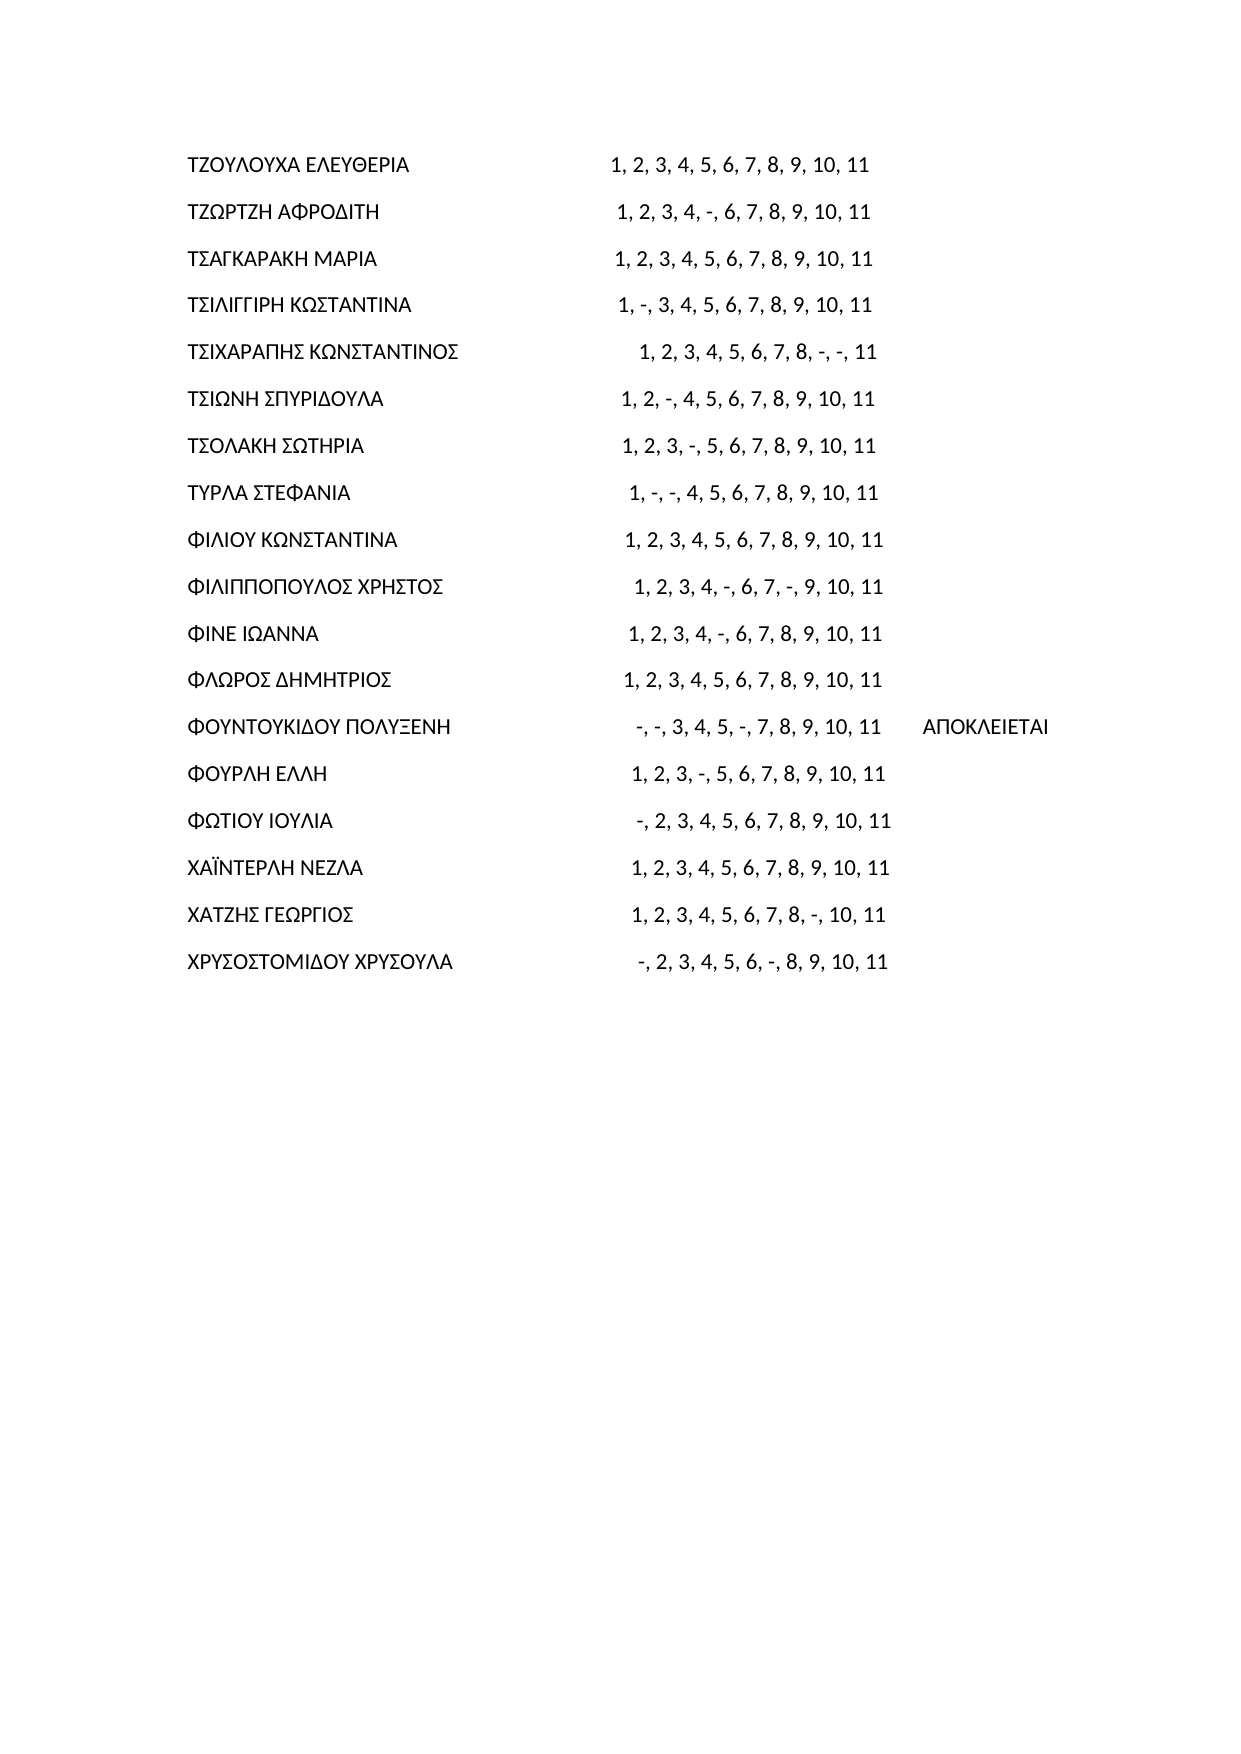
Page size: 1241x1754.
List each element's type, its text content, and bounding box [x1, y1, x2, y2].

text ΤΣΑΓΚΑΡΑΚΗ ΜΑΡΙΑ 1, 2, 3, 4, 5, 6, 7, 8, 9, 10, 11 [187, 244, 1053, 272]
text ΤΣΟΛΑΚΗ ΣΩΤΗΡΙΑ 1, 2, 3, -, 5, 6, 7, 8, 9, 10, 11 [187, 431, 1053, 459]
text ΤΣΙΛΙΓΓΙΡΗ ΚΩΣΤΑΝΤΙΝΑ 1, -, 3, 4, 5, 6, 7, 8, 9, 10, 11 [187, 291, 1053, 319]
text ΦΟΥΝΤΟΥΚΙΔΟΥ ΠΟΛΥΞΕΝΗ -, -, 3, 4, 5, -, 7, 8, 9, 10, 11 ΑΠΟΚΛΕΙΕΤΑΙ [187, 712, 1053, 741]
text ΦΙΝΕ ΙΩΑΝΝΑ 1, 2, 3, 4, -, 6, 7, 8, 9, 10, 11 [187, 619, 1053, 647]
text ΦΩΤΙΟΥ ΙΟΥΛΙΑ -, 2, 3, 4, 5, 6, 7, 8, 9, 10, 11 [187, 806, 1053, 834]
text ΧΑΤΖΗΣ ΓΕΩΡΓΙΟΣ 1, 2, 3, 4, 5, 6, 7, 8, -, 10, 11 [187, 900, 1053, 928]
text ΤΖΟΥΛΟΥΧΑ ΕΛΕΥΘΕΡΙΑ 1, 2, 3, 4, 5, 6, 7, 8, 9, 10, 11 [187, 150, 1053, 178]
text ΧΑΪΝΤΕΡΛΗ ΝΕΖΛΑ 1, 2, 3, 4, 5, 6, 7, 8, 9, 10, 11 [187, 853, 1053, 881]
text ΦΙΛΙΟΥ ΚΩΝΣΤΑΝΤΙΝΑ 1, 2, 3, 4, 5, 6, 7, 8, 9, 10, 11 [187, 525, 1053, 553]
text ΤΥΡΛΑ ΣΤΕΦΑΝΙΑ 1, -, -, 4, 5, 6, 7, 8, 9, 10, 11 [187, 478, 1053, 506]
text ΤΣΙΩΝΗ ΣΠΥΡΙΔΟΥΛΑ 1, 2, -, 4, 5, 6, 7, 8, 9, 10, 11 [187, 384, 1053, 412]
text ΤΣΙΧΑΡΑΠΗΣ ΚΩΝΣΤΑΝΤΙΝΟΣ 1, 2, 3, 4, 5, 6, 7, 8, -, -, 11 [187, 337, 1053, 366]
text ΧΡΥΣΟΣΤΟΜΙΔΟΥ ΧΡΥΣΟΥΛΑ -, 2, 3, 4, 5, 6, -, 8, 9, 10, 11 [187, 947, 1053, 975]
text ΦΙΛΙΠΠΟΠΟΥΛΟΣ ΧΡΗΣΤΟΣ 1, 2, 3, 4, -, 6, 7, -, 9, 10, 11 [187, 572, 1053, 600]
text ΤΖΩΡΤΖΗ ΑΦΡΟΔΙΤΗ 1, 2, 3, 4, -, 6, 7, 8, 9, 10, 11 [187, 197, 1053, 225]
text ΦΛΩΡΟΣ ΔΗΜΗΤΡΙΟΣ 1, 2, 3, 4, 5, 6, 7, 8, 9, 10, 11 [187, 666, 1053, 694]
text ΦΟΥΡΛΗ ΕΛΛΗ 1, 2, 3, -, 5, 6, 7, 8, 9, 10, 11 [187, 759, 1053, 787]
